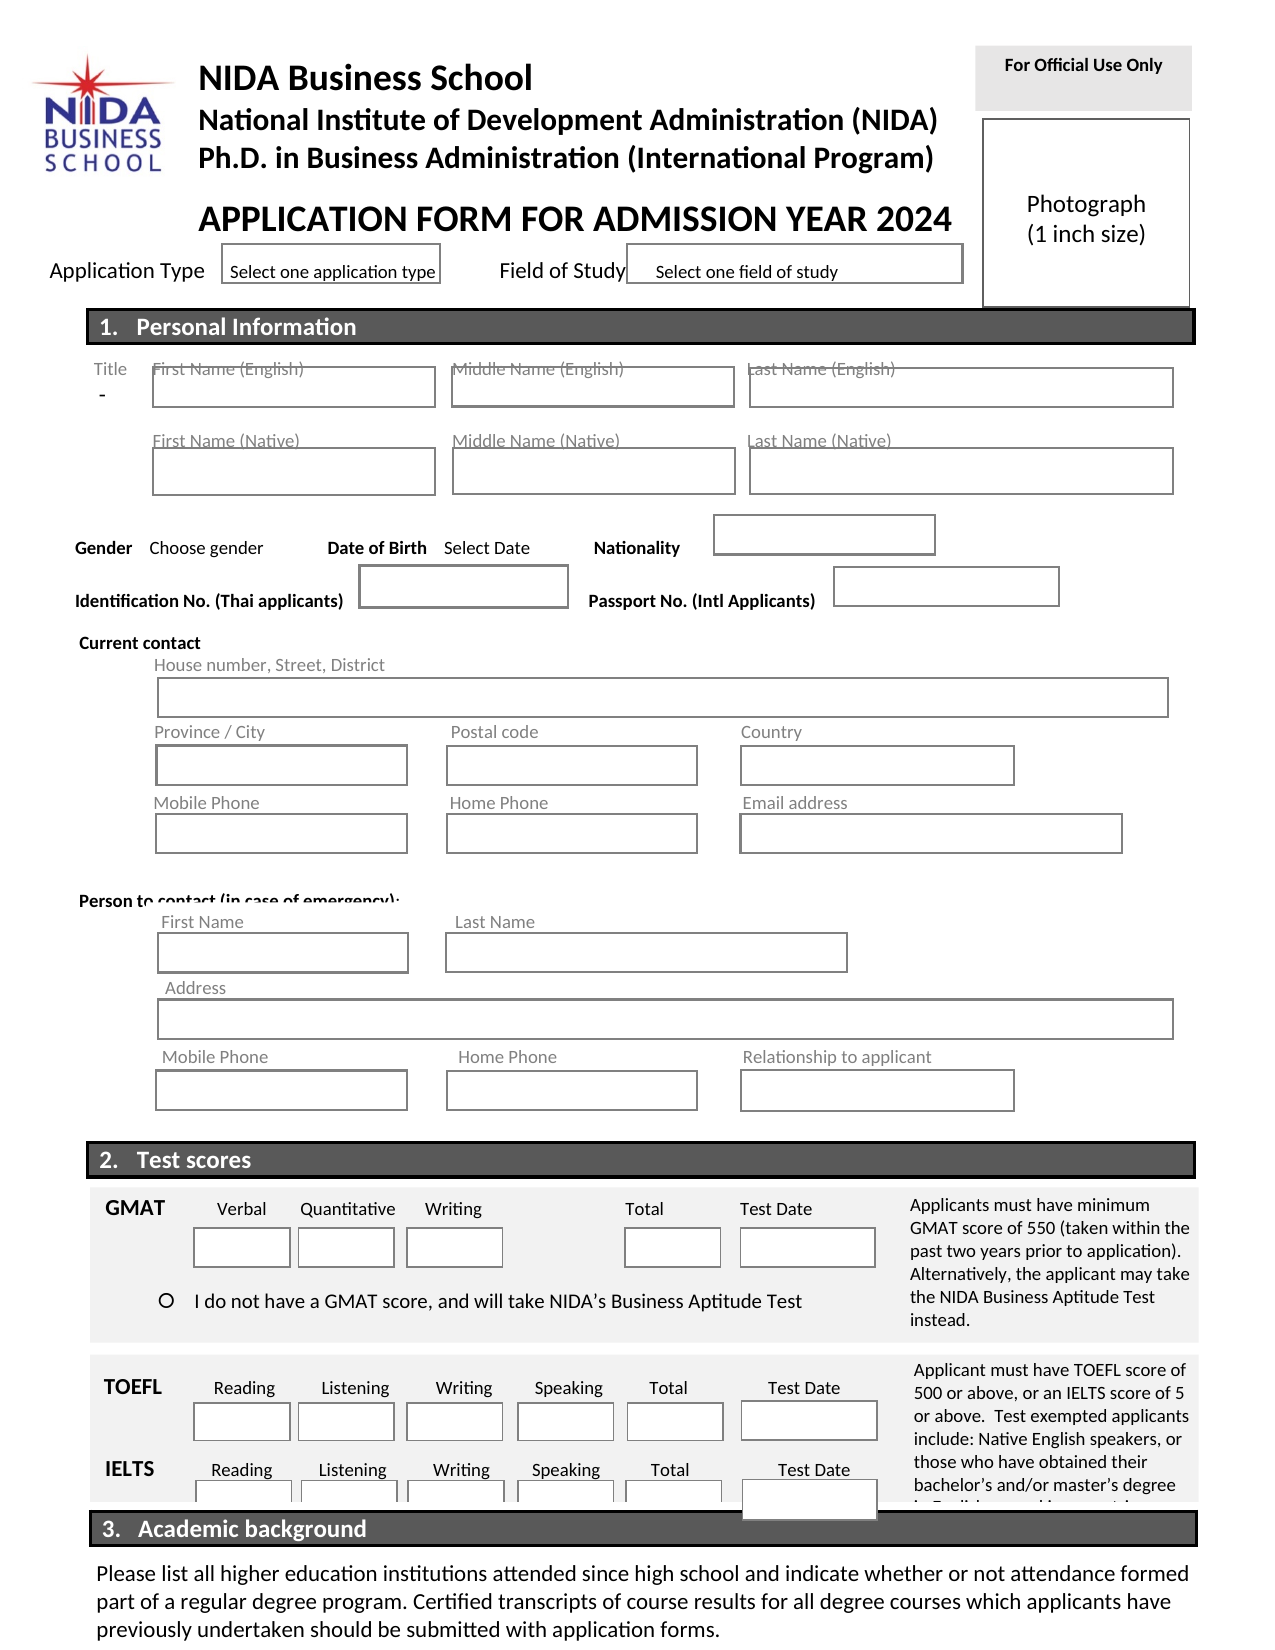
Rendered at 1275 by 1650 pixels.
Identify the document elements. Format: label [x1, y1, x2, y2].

picture [22, 46, 183, 190]
